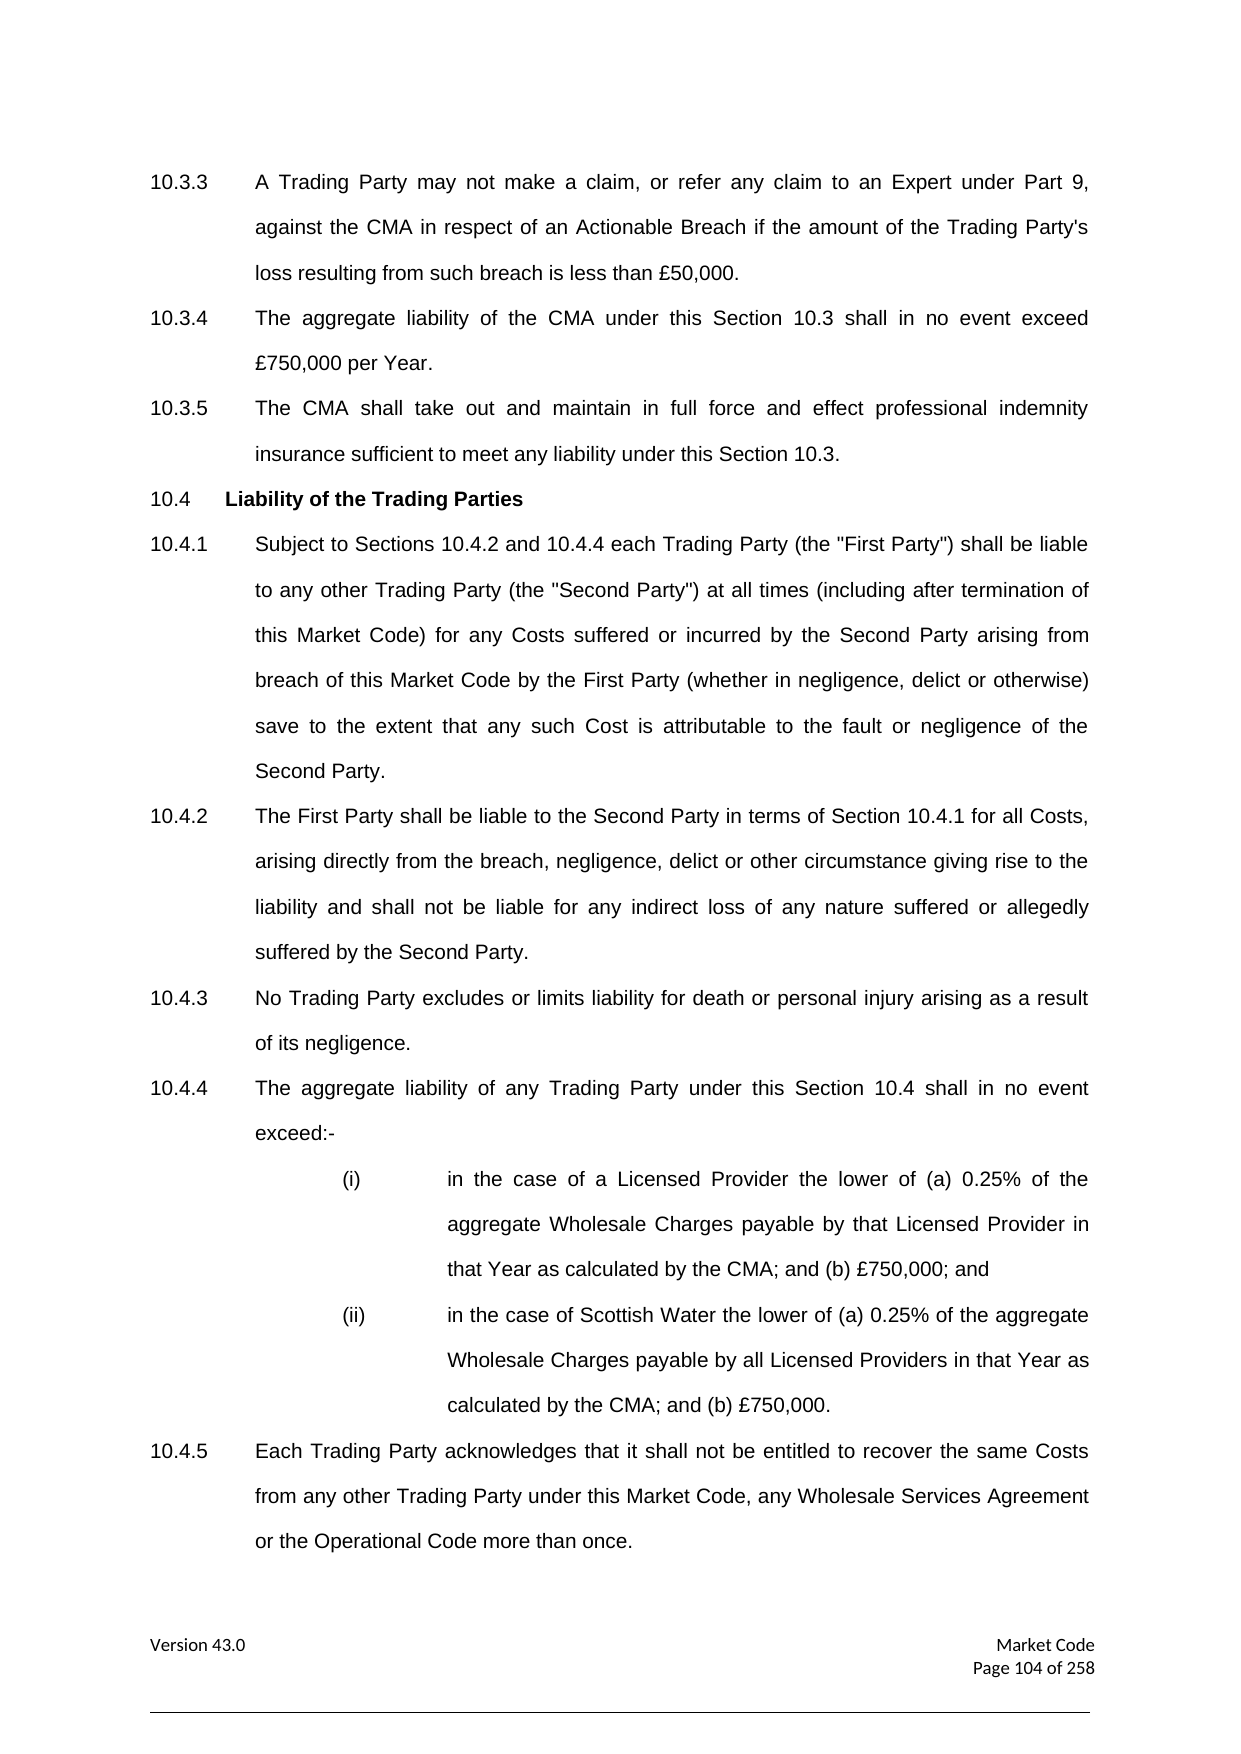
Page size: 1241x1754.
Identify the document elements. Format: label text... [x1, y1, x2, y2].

text No Trading Party excludes or limits liability for death or personal injury arising as a result of its negligence. [150, 969, 1090, 1059]
text The aggregate liability of the under this Section 10.3 shall in no event exceed £750,000 per Year. [150, 289, 1090, 379]
text in the case of a Licensed Provider the lower of (a) 0.25% of the aggregate Wholesale Charges payable by that Licensed Provider in that Year as calculated by the ; and (b) £750,000; and [342, 1150, 1090, 1286]
text The shall take out and maintain in full force and effect professional indemnity insurance sufficient to meet any liability under this Section 10.3. [150, 379, 1090, 470]
text The First Party shall be liable to the Second Party in terms of Section 10.4.1 for all Costs, arising directly from the breach, negligence, delict or other circumstance giving rise to the liability and shall not be liable for any indirect loss of any nature suffered or allegedly suffered by the Second Party. [150, 787, 1090, 969]
text Each Trading Party acknowledges that it shall not be entitled to recover the same Costs from any other Trading Party under this Market Code, any Wholesale Services Agreement or the Operational Code more than once. [150, 1422, 1090, 1558]
text Liability of the Trading Parties [150, 470, 1090, 516]
text A Trading Party may not make a claim, or refer any claim to an Expert under Part 9, against the in respect of an Actionable Breach if the amount of the Trading Party's loss resulting from such breach is less than £50,000. [150, 153, 1090, 289]
text The aggregate liability of any Trading Party under this Section 10.4 shall in no event exceed:- [150, 1059, 1090, 1150]
text in the case of Scottish Water the lower of (a) 0.25% of the aggregate Wholesale Charges payable by all Licensed Providers in that Year as calculated by the ; and (b) £750,000. [342, 1286, 1090, 1422]
text Subject to Sections 10.4.2 and 10.4.4 each Trading Party (the "First Party") shall be liable to any other Trading Party (the "Second Party") at all times (including after termination of this Market Code) for any Costs suffered or incurred by the Second Party arising from breach of this Market Code by the First Party (whether in negligence, delict or otherwise) save to the extent that any such Cost is attributable to the fault or negligence of the Second Party. [150, 516, 1090, 787]
